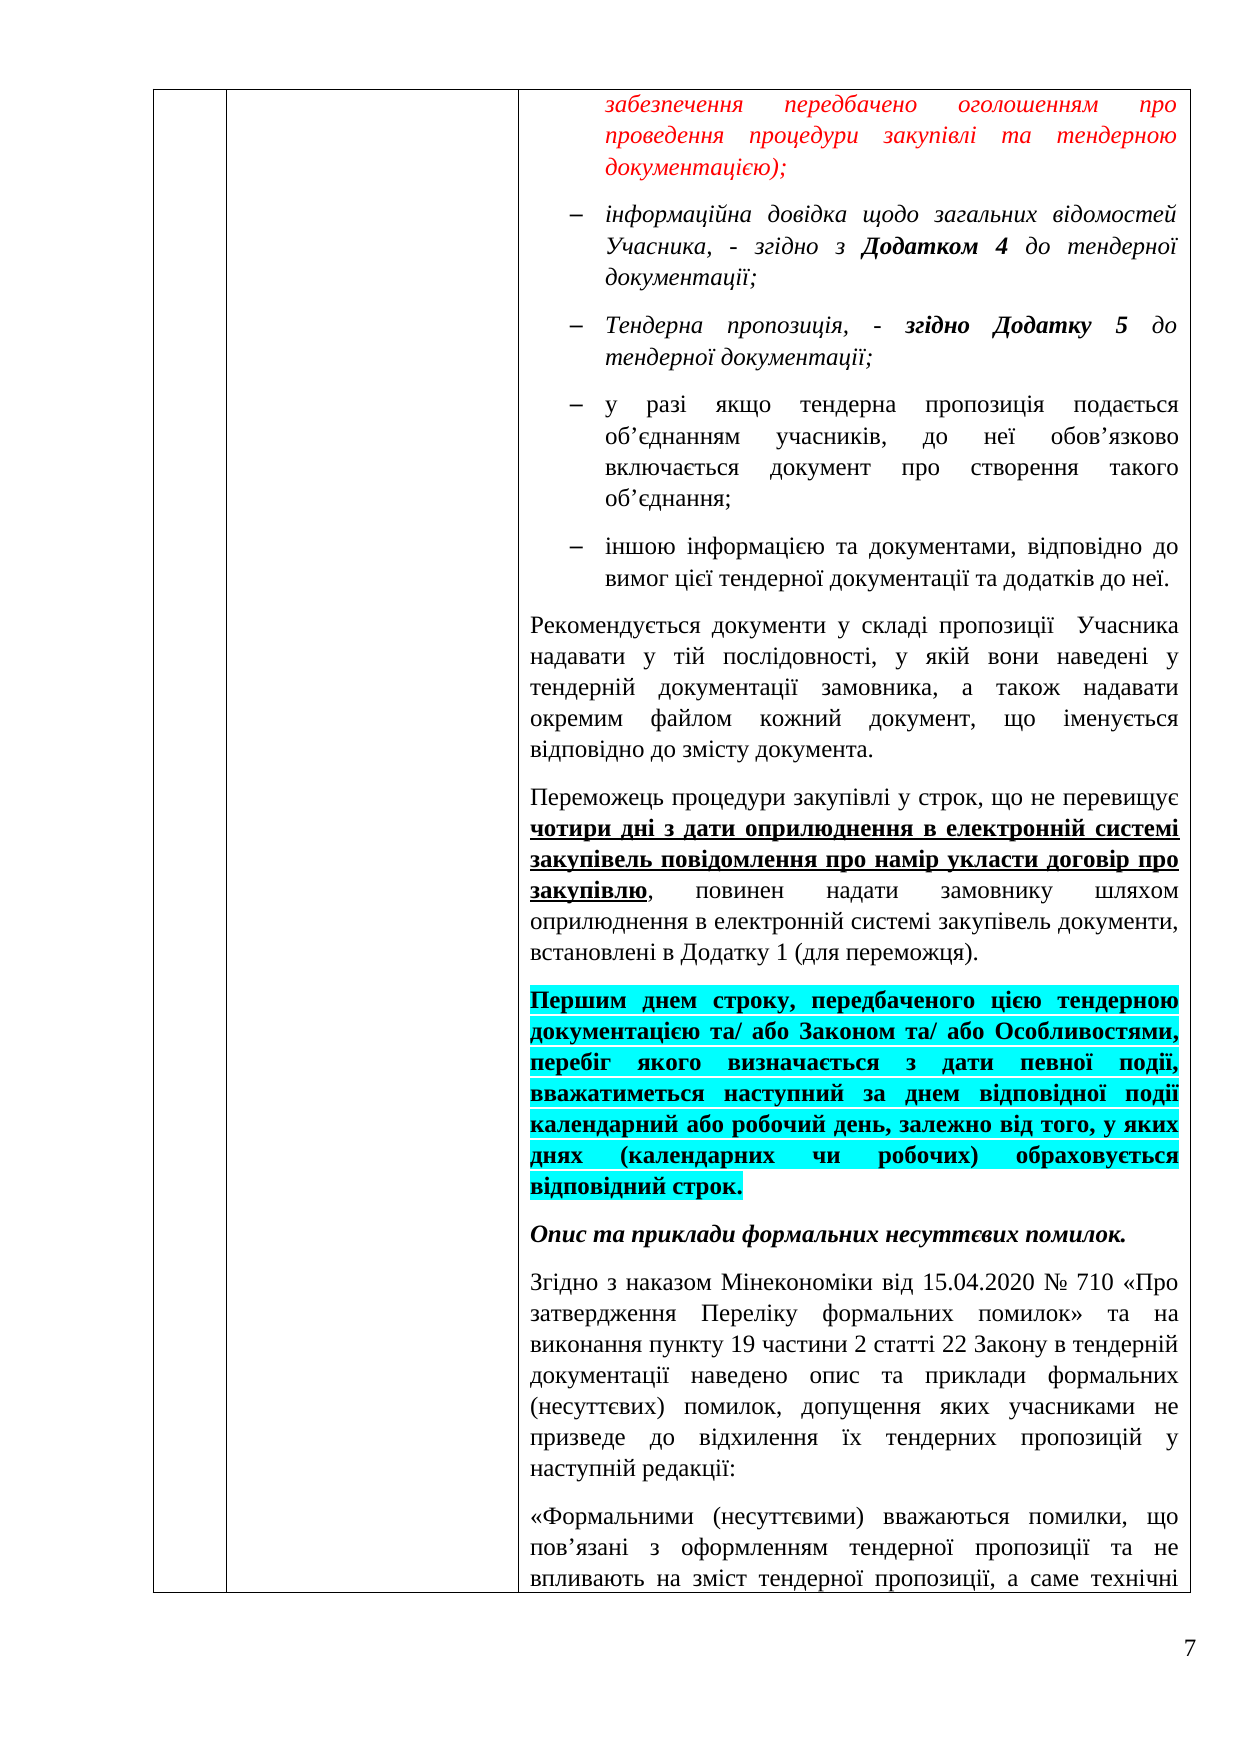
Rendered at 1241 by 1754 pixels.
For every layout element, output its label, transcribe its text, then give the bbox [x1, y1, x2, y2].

table_cell 1 [154, 90, 226, 1592]
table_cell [227, 90, 518, 1592]
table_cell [519, 90, 1190, 1592]
